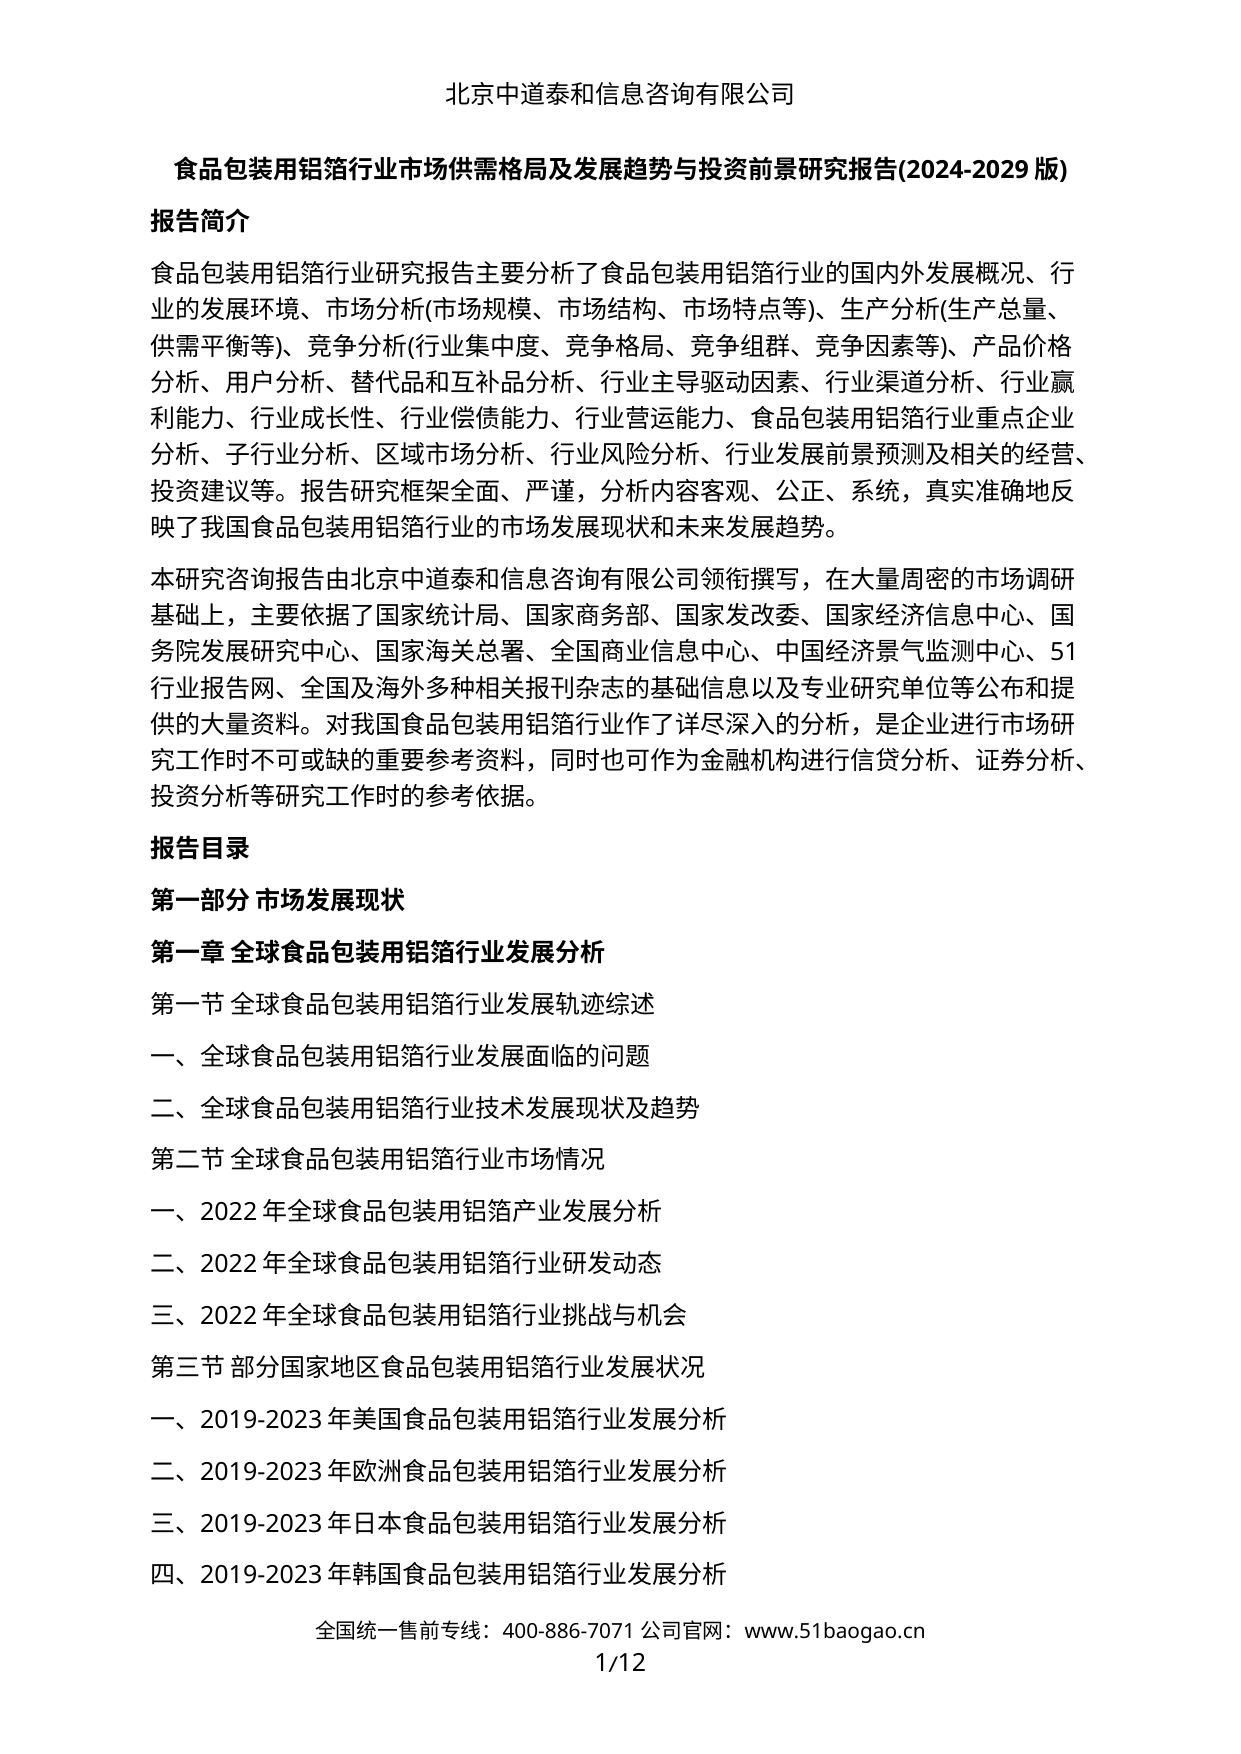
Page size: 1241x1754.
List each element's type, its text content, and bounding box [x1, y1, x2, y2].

text 二、全球食品包装用铝箔行业技术发展现状及趋势 [150, 1088, 1090, 1124]
text 第一部分 市场发展现状 [150, 881, 1090, 917]
text 一、2022年全球食品包装用铝箔产业发展分析 [150, 1192, 1090, 1228]
text 报告简介 [150, 202, 1090, 238]
text 食品包装用铝箔行业研究报告主要分析了食品包装用铝箔行业的国内外发展概况、行业的发展环境、市场分析(市场规模、市场结构、市场特点等)、生产分析(生产总量、供需平衡等)、竞争分析(行业集中度、竞争格局、竞争组群、竞争因素等)、产品价格分析、用户分析、替代品和互补品分析、行业主导驱动因素、行业渠道分析、行业赢利能力、行业成长性、行业偿债能力、行业营运能力、食品包装用铝箔行业重点企业分析、子行业分析、区域市场分析、行业风险分析、行业发展前景预测及相关的经营、投资建议等。报告研究框架全面、严谨，分析内容客观、公正、系统，真实准确地反映了我国食品包装用铝箔行业的市场发展现状和未来发展趋势。 [150, 254, 1090, 544]
text 二、2019-2023年欧洲食品包装用铝箔行业发展分析 [150, 1451, 1090, 1487]
text 食品包装用铝箔行业市场供需格局及发展趋势与投资前景研究报告(2024-2029版) [150, 150, 1090, 186]
text 第三节 部分国家地区食品包装用铝箔行业发展状况 [150, 1347, 1090, 1384]
text 二、2022年全球食品包装用铝箔行业研发动态 [150, 1244, 1090, 1280]
text 第二节 全球食品包装用铝箔行业市场情况 [150, 1140, 1090, 1176]
text 第一章 全球食品包装用铝箔行业发展分析 [150, 932, 1090, 969]
text 报告目录 [150, 829, 1090, 865]
text 四、2019-2023年韩国食品包装用铝箔行业发展分析 [150, 1555, 1090, 1591]
text 一、2019-2023年美国食品包装用铝箔行业发展分析 [150, 1399, 1090, 1436]
text 一、全球食品包装用铝箔行业发展面临的问题 [150, 1036, 1090, 1072]
text 三、2022年全球食品包装用铝箔行业挑战与机会 [150, 1296, 1090, 1332]
text 第一节 全球食品包装用铝箔行业发展轨迹综述 [150, 984, 1090, 1021]
text 本研究咨询报告由北京中道泰和信息咨询有限公司领衔撰写，在大量周密的市场调研基础上，主要依据了国家统计局、国家商务部、国家发改委、国家经济信息中心、国务院发展研究中心、国家海关总署、全国商业信息中心、中国经济景气监测中心、51行业报告网、全国及海外多种相关报刊杂志的基础信息以及专业研究单位等公布和提供的大量资料。对我国食品包装用铝箔行业作了详尽深入的分析，是企业进行市场研究工作时不可或缺的重要参考资料，同时也可作为金融机构进行信贷分析、证券分析、投资分析等研究工作时的参考依据。 [150, 559, 1090, 813]
text 三、2019-2023年日本食品包装用铝箔行业发展分析 [150, 1503, 1090, 1539]
